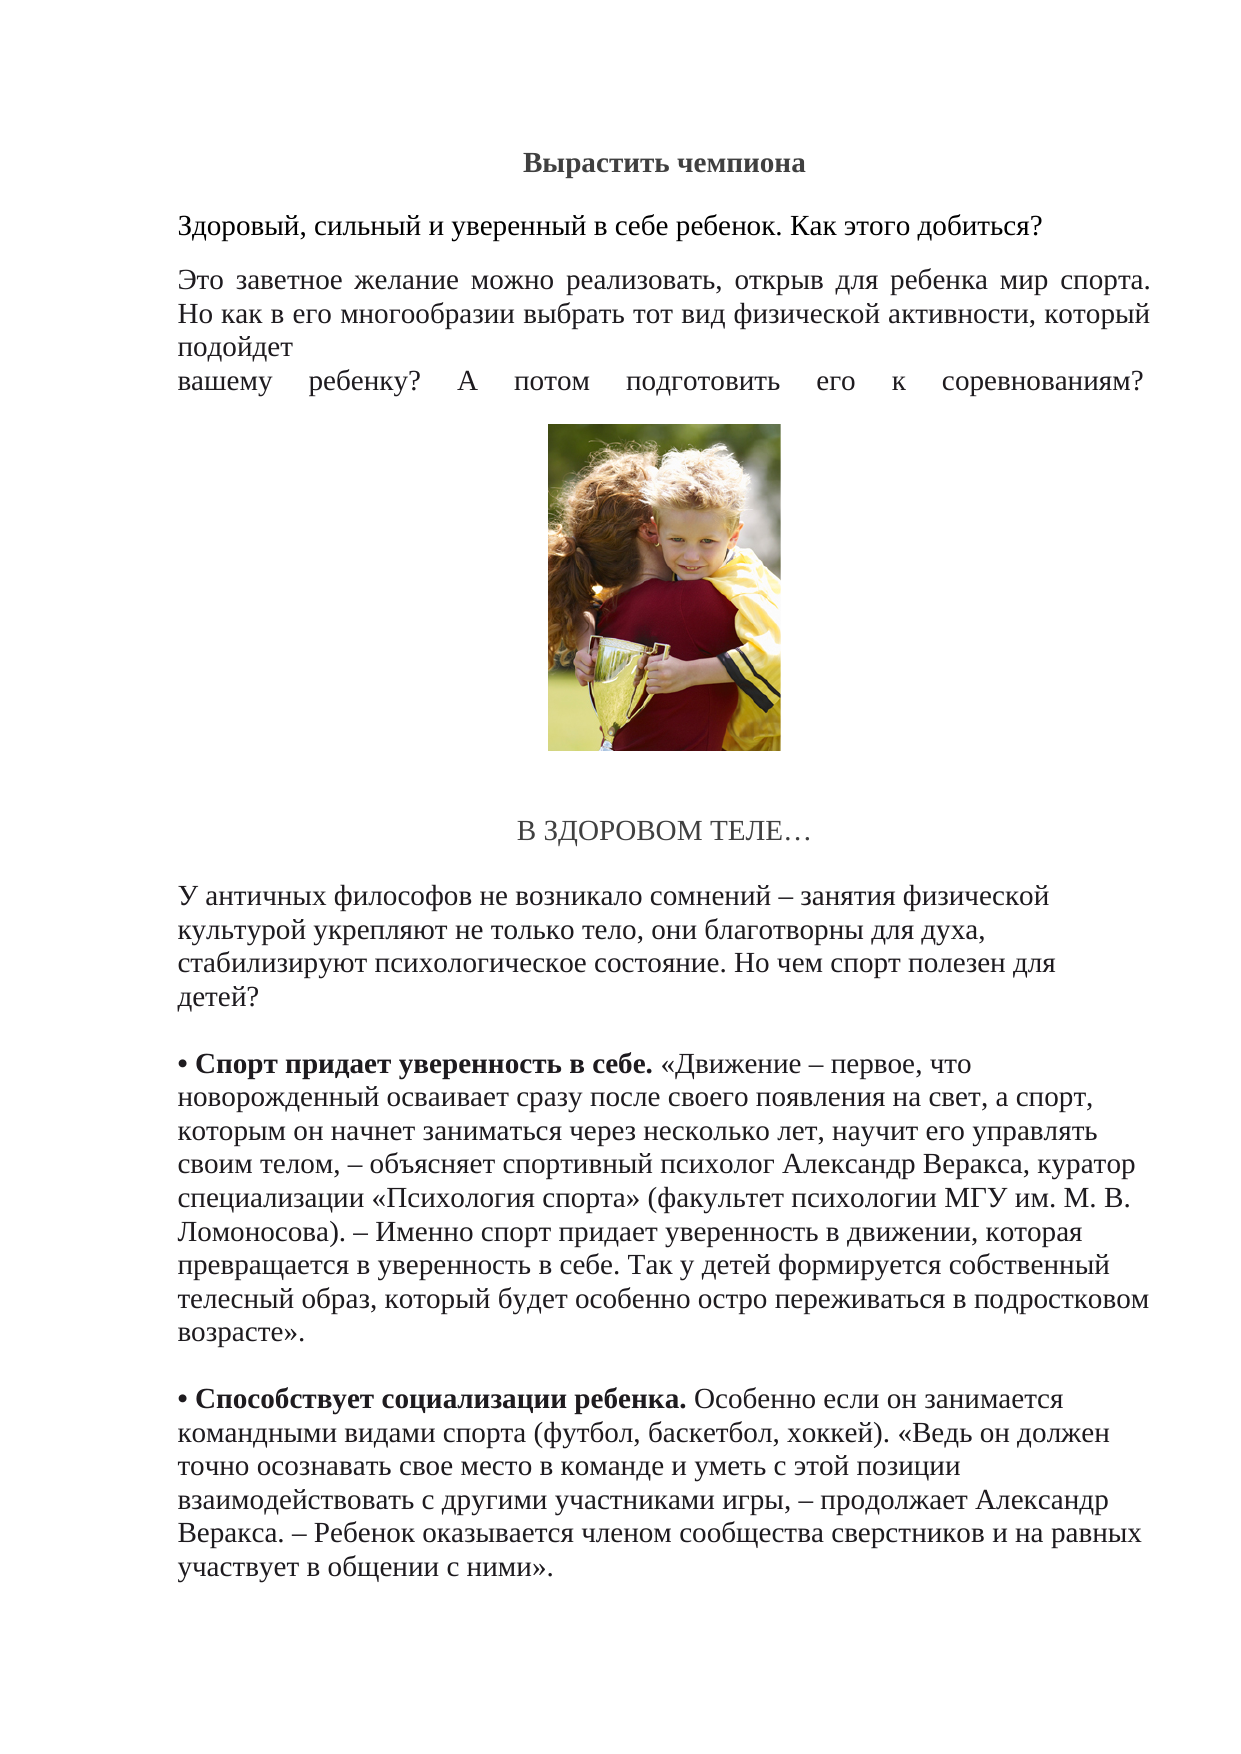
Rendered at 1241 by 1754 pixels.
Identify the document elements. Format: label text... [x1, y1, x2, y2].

text В ЗДОРОВОМ ТЕЛЕ… [177, 809, 1152, 847]
text Вырастить чемпиона [177, 118, 1152, 179]
text Это заветное желание можно реализовать, открыв для ребенка мир спорта. Но как в его многообразии выбрать тот вид физической активности, который подойдет вашему ребенку? А потом подготовить его к соревнованиям? [177, 262, 1152, 424]
text Здоровый, сильный и уверенный в себе ребенок. Как этого добиться? [177, 204, 1152, 242]
picture [548, 424, 781, 751]
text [177, 878, 1152, 1616]
